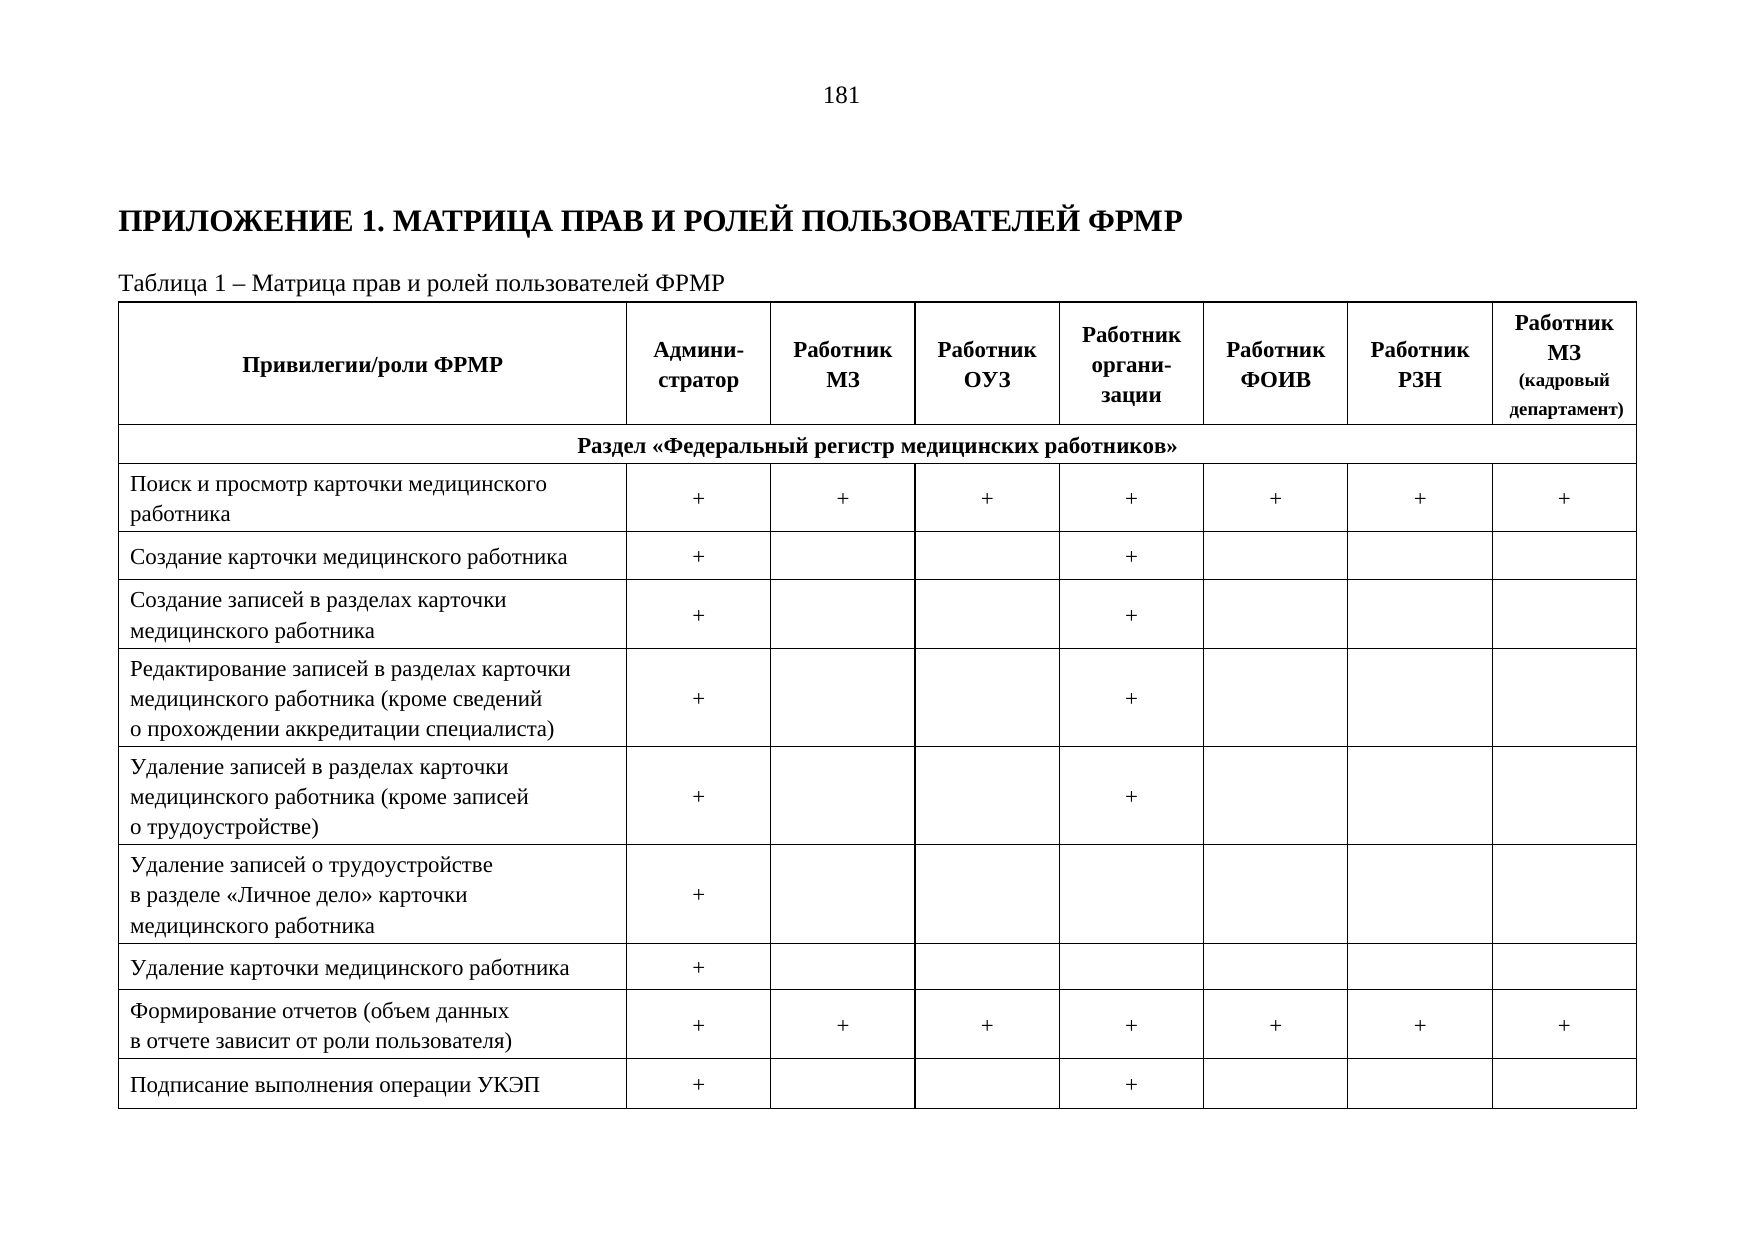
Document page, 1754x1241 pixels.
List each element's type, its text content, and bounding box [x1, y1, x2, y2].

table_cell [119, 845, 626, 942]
list ПРИЛОЖЕНИЕ 1. Матрица прав и ролей пользователей ФРМР [118, 202, 1636, 238]
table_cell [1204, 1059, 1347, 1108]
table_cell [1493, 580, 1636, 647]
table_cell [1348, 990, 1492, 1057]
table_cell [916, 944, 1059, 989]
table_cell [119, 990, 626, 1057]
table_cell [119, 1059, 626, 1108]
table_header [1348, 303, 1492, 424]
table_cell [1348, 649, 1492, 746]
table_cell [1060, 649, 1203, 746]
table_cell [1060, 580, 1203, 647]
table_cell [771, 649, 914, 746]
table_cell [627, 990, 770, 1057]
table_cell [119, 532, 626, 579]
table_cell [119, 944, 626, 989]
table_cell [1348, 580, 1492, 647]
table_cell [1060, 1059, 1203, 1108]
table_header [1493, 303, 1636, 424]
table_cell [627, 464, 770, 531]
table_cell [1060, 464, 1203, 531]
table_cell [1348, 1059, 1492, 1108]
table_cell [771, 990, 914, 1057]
text Таблица 1 – Матрица прав и ролей пользователей ФРМР [118, 268, 1636, 297]
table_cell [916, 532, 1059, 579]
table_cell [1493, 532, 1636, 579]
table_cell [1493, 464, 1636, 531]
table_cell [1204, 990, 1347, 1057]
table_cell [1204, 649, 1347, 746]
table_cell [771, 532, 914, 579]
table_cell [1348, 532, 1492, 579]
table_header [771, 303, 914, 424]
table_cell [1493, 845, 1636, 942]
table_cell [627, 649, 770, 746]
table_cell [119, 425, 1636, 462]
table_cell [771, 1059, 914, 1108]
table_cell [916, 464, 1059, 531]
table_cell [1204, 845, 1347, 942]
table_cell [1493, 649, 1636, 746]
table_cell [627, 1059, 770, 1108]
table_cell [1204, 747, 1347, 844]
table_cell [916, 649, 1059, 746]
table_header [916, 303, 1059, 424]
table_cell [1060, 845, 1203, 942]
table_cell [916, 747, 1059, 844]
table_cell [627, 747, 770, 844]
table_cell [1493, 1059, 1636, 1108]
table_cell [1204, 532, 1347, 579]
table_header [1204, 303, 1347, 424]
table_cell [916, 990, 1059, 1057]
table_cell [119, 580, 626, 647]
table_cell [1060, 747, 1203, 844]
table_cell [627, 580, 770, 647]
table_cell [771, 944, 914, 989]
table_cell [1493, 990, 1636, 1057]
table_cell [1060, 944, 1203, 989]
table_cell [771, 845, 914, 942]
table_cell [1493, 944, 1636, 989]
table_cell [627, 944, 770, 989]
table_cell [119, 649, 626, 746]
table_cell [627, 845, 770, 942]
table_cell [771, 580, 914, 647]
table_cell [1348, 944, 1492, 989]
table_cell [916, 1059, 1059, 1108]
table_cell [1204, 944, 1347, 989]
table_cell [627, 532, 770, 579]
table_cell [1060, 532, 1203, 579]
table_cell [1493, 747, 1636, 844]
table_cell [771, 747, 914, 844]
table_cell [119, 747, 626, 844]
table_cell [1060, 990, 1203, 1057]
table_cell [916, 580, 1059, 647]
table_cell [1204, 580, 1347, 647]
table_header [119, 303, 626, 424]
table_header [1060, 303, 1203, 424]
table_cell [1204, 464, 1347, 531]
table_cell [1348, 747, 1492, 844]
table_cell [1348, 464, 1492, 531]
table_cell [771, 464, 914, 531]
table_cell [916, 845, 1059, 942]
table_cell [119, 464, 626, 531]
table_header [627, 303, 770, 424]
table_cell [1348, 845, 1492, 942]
